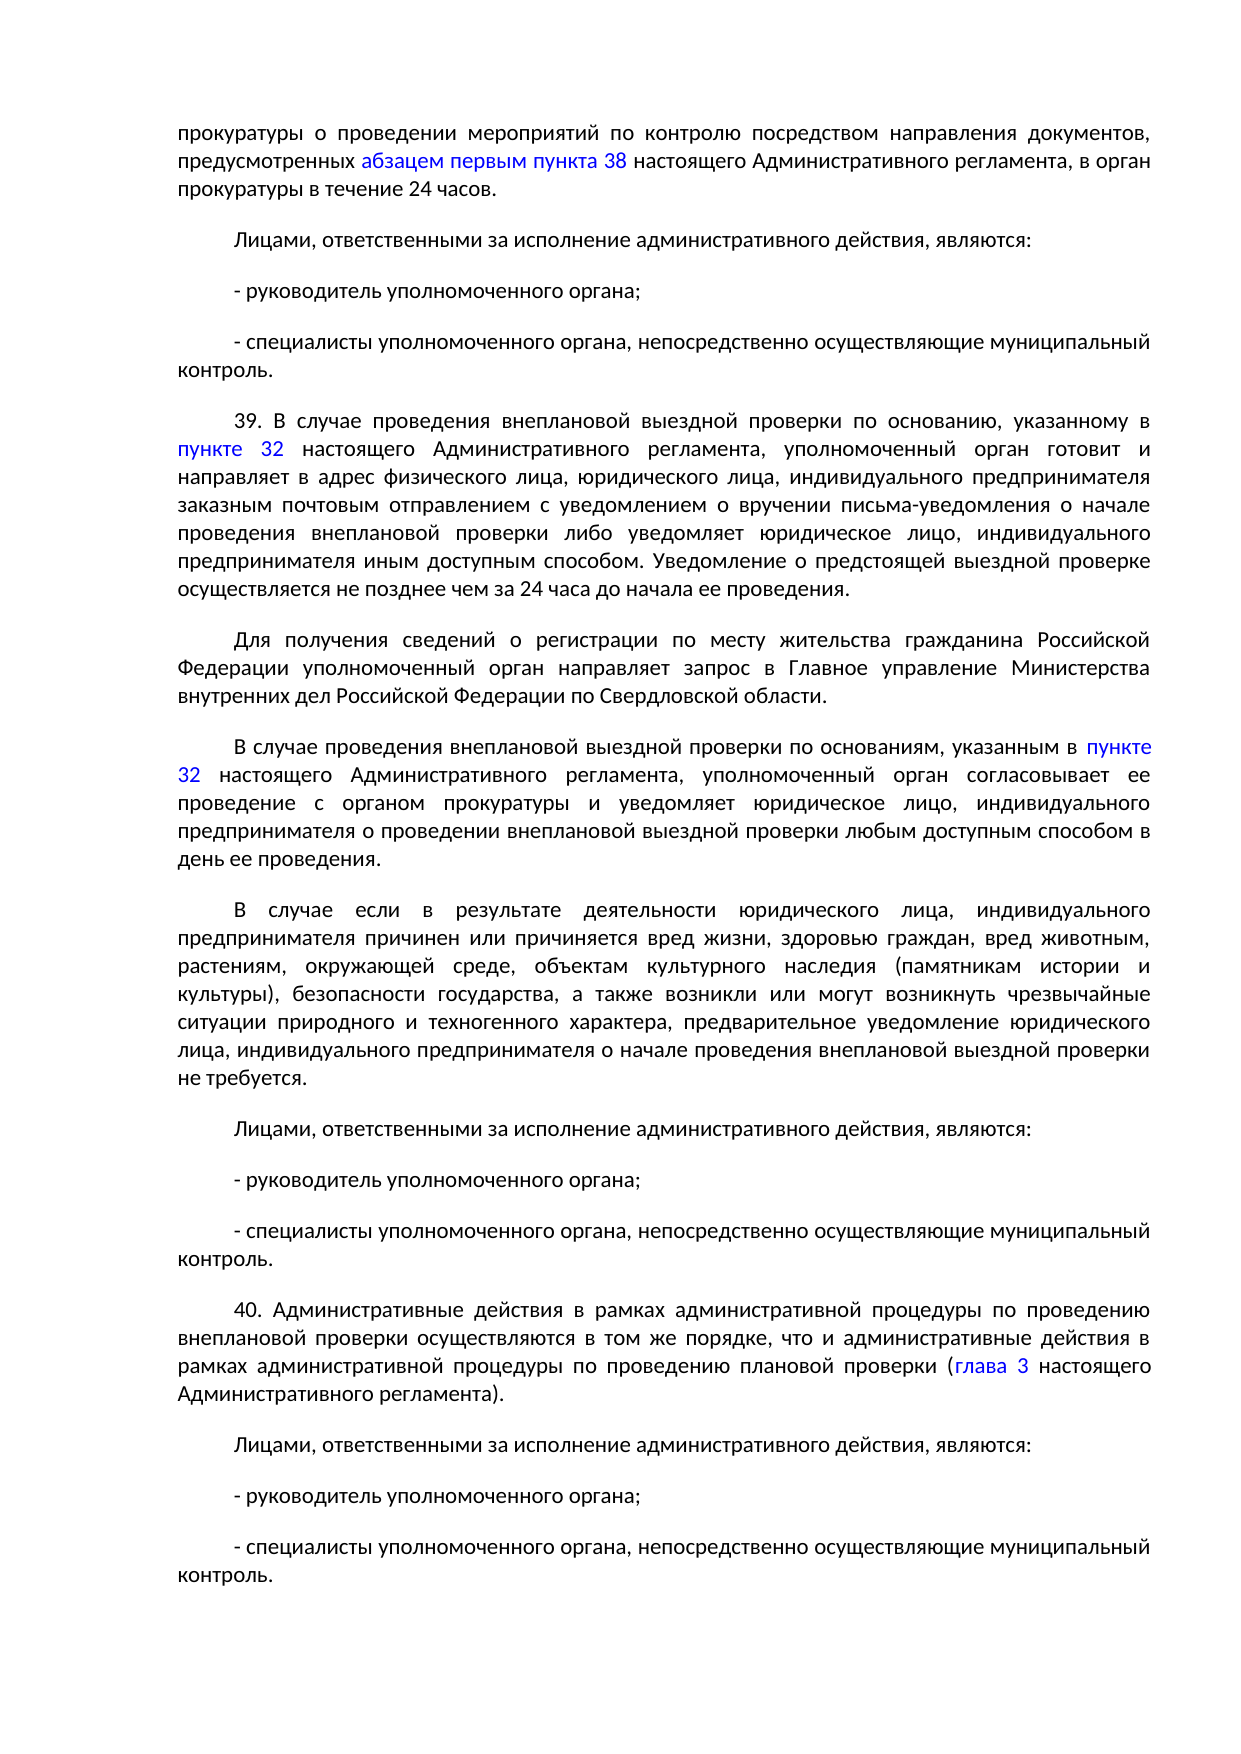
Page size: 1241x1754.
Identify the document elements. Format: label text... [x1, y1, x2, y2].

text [177, 118, 1152, 202]
text Лицами, ответственными за исполнение административного действия, являются: [177, 1114, 1152, 1142]
text Лицами, ответственными за исполнение административного действия, являются: [177, 1430, 1152, 1458]
text 40. Административные действия в рамках административной процедуры по проведению внеплановой проверки осуществляются в том же порядке, что и административные действия в рамках административной процедуры по проведению плановой проверки (глава 3 настоящего Административного регламента). [177, 1295, 1152, 1407]
text Лицами, ответственными за исполнение административного действия, являются: [177, 225, 1152, 253]
text - специалисты уполномоченного органа, непосредственно осуществляющие муниципальный контроль. [177, 1216, 1152, 1272]
text Для получения сведений о регистрации по месту жительства гражданина Российской Федерации уполномоченный орган направляет запрос в Главное управление Министерства внутренних дел Российской Федерации по Свердловской области. [177, 625, 1152, 709]
text - руководитель уполномоченного органа; [177, 1481, 1152, 1509]
text - руководитель уполномоченного органа; [177, 276, 1152, 304]
text - специалисты уполномоченного органа, непосредственно осуществляющие муниципальный контроль. [177, 1532, 1152, 1588]
text - руководитель уполномоченного органа; [177, 1165, 1152, 1193]
text - специалисты уполномоченного органа, непосредственно осуществляющие муниципальный контроль. [177, 327, 1152, 383]
text 39. В случае проведения внеплановой выездной проверки по основанию, указанному в пункте 32 настоящего Административного регламента, уполномоченный орган готовит и направляет в адрес физического лица, юридического лица, индивидуального предпринимателя заказным почтовым отправлением с уведомлением о вручении письма-уведомления о начале проведения внеплановой проверки либо уведомляет юридическое лицо, индивидуального предпринимателя иным доступным способом. Уведомление о предстоящей выездной проверке осуществляется не позднее чем за 24 часа до начала ее проведения. [177, 406, 1152, 602]
text В случае если в результате деятельности юридического лица, индивидуального предпринимателя причинен или причиняется вред жизни, здоровью граждан, вред животным, растениям, окружающей среде, объектам культурного наследия (памятникам истории и культуры), безопасности государства, а также возникли или могут возникнуть чрезвычайные ситуации природного и техногенного характера, предварительное уведомление юридического лица, индивидуального предпринимателя о начале проведения внеплановой выездной проверки не требуется. [177, 895, 1152, 1091]
text В случае проведения внеплановой выездной проверки по основаниям, указанным в пункте 32 настоящего Административного регламента, уполномоченный орган согласовывает ее проведение с органом прокуратуры и уведомляет юридическое лицо, индивидуального предпринимателя о проведении внеплановой выездной проверки любым доступным способом в день ее проведения. [177, 732, 1152, 872]
